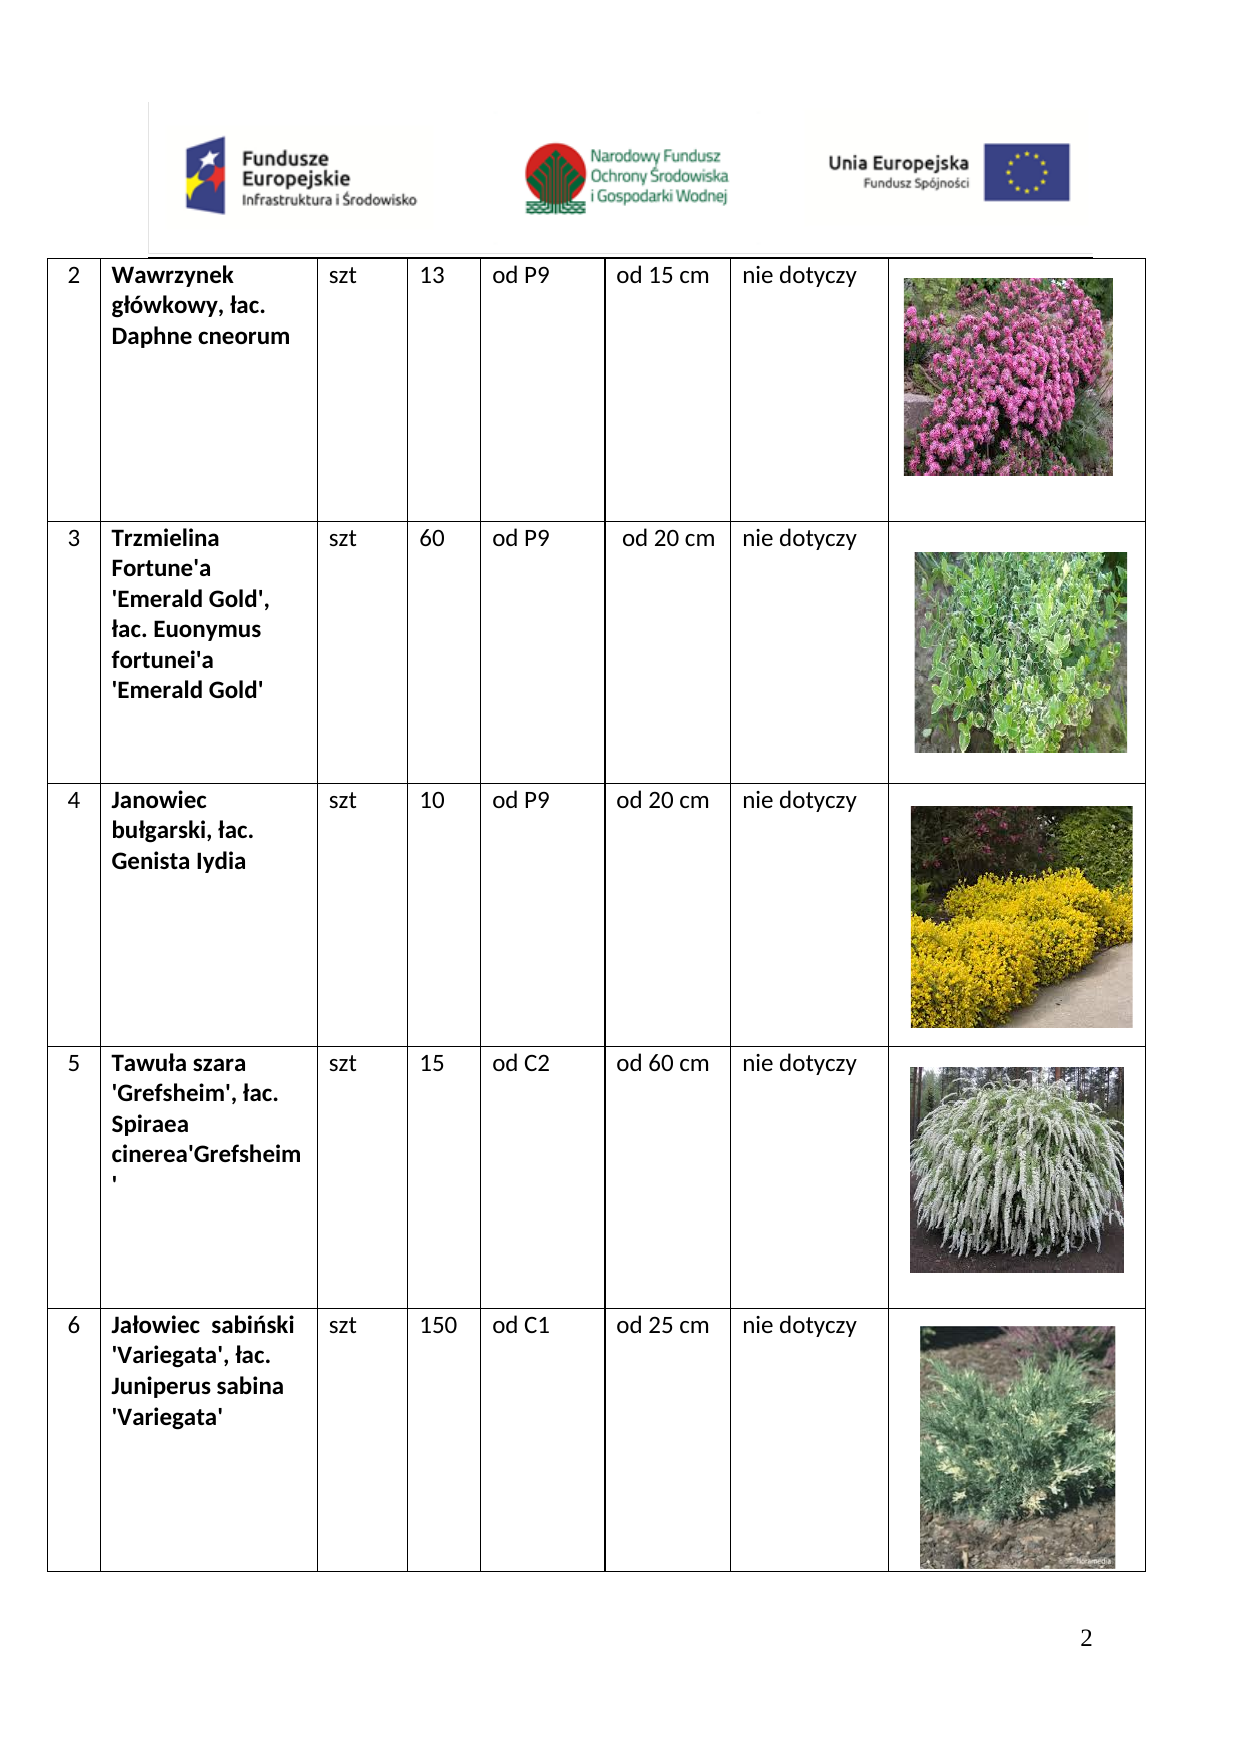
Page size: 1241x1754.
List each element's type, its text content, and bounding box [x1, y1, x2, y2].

table_cell Wawrzynek główkowy, łac. Daphne cneorum [101, 259, 317, 521]
table_cell 4 [48, 784, 100, 1046]
table_cell Janowiec bułgarski, łac. Genista Iydia [101, 784, 317, 1046]
table_cell od C1 [481, 1309, 604, 1571]
table_cell od 20 cm [606, 522, 730, 783]
table_cell 5 [48, 1047, 100, 1308]
picture [920, 1326, 1116, 1569]
table_cell nie dotyczy [731, 522, 888, 783]
table_cell 3 [48, 522, 100, 783]
table_cell 6 [48, 1309, 100, 1571]
table_cell od P9 [481, 522, 604, 783]
table_cell 2 [48, 259, 100, 521]
table_cell nie dotyczy [731, 1047, 888, 1308]
table_cell od 60 cm [606, 1047, 730, 1308]
table_cell od 20 cm [606, 784, 730, 1046]
table_cell od C2 [481, 1047, 604, 1308]
table_cell 15 [408, 1047, 480, 1308]
picture [910, 1067, 1124, 1273]
picture [903, 278, 1113, 476]
table_cell Tawuła szara 'Grefsheim', łac. Spiraea cinerea'Grefsheim' [101, 1047, 317, 1308]
picture [147, 102, 1093, 255]
table_cell [889, 1309, 1145, 1571]
table_cell 150 [408, 1309, 480, 1571]
table_cell od P9 [481, 259, 604, 521]
table_cell 13 [408, 259, 480, 521]
table_cell [889, 259, 1145, 521]
table_cell 60 [408, 522, 480, 783]
table_cell Trzmielina Fortune'a 'Emerald Gold', łac. Euonymus fortunei'a 'Emerald Gold' [101, 522, 317, 783]
table_cell nie dotyczy [731, 259, 888, 521]
table_cell od P9 [481, 784, 604, 1046]
table_cell szt [318, 522, 407, 783]
table_cell [889, 1047, 1145, 1308]
table_cell szt [318, 259, 407, 521]
table_cell nie dotyczy [731, 784, 888, 1046]
table_cell szt [318, 1309, 407, 1571]
table_cell od 25 cm [606, 1309, 730, 1571]
table_cell szt [318, 1047, 407, 1308]
picture [910, 806, 1133, 1028]
table_cell 10 [408, 784, 480, 1046]
table_cell [889, 784, 1145, 1046]
picture [914, 552, 1128, 753]
table_cell nie dotyczy [731, 1309, 888, 1571]
table_cell szt [318, 784, 407, 1046]
table_cell Jałowiec sabiński 'Variegata', łac. Juniperus sabina 'Variegata' [101, 1309, 317, 1571]
table_cell od 15 cm [606, 259, 730, 521]
table_cell [889, 522, 1145, 783]
